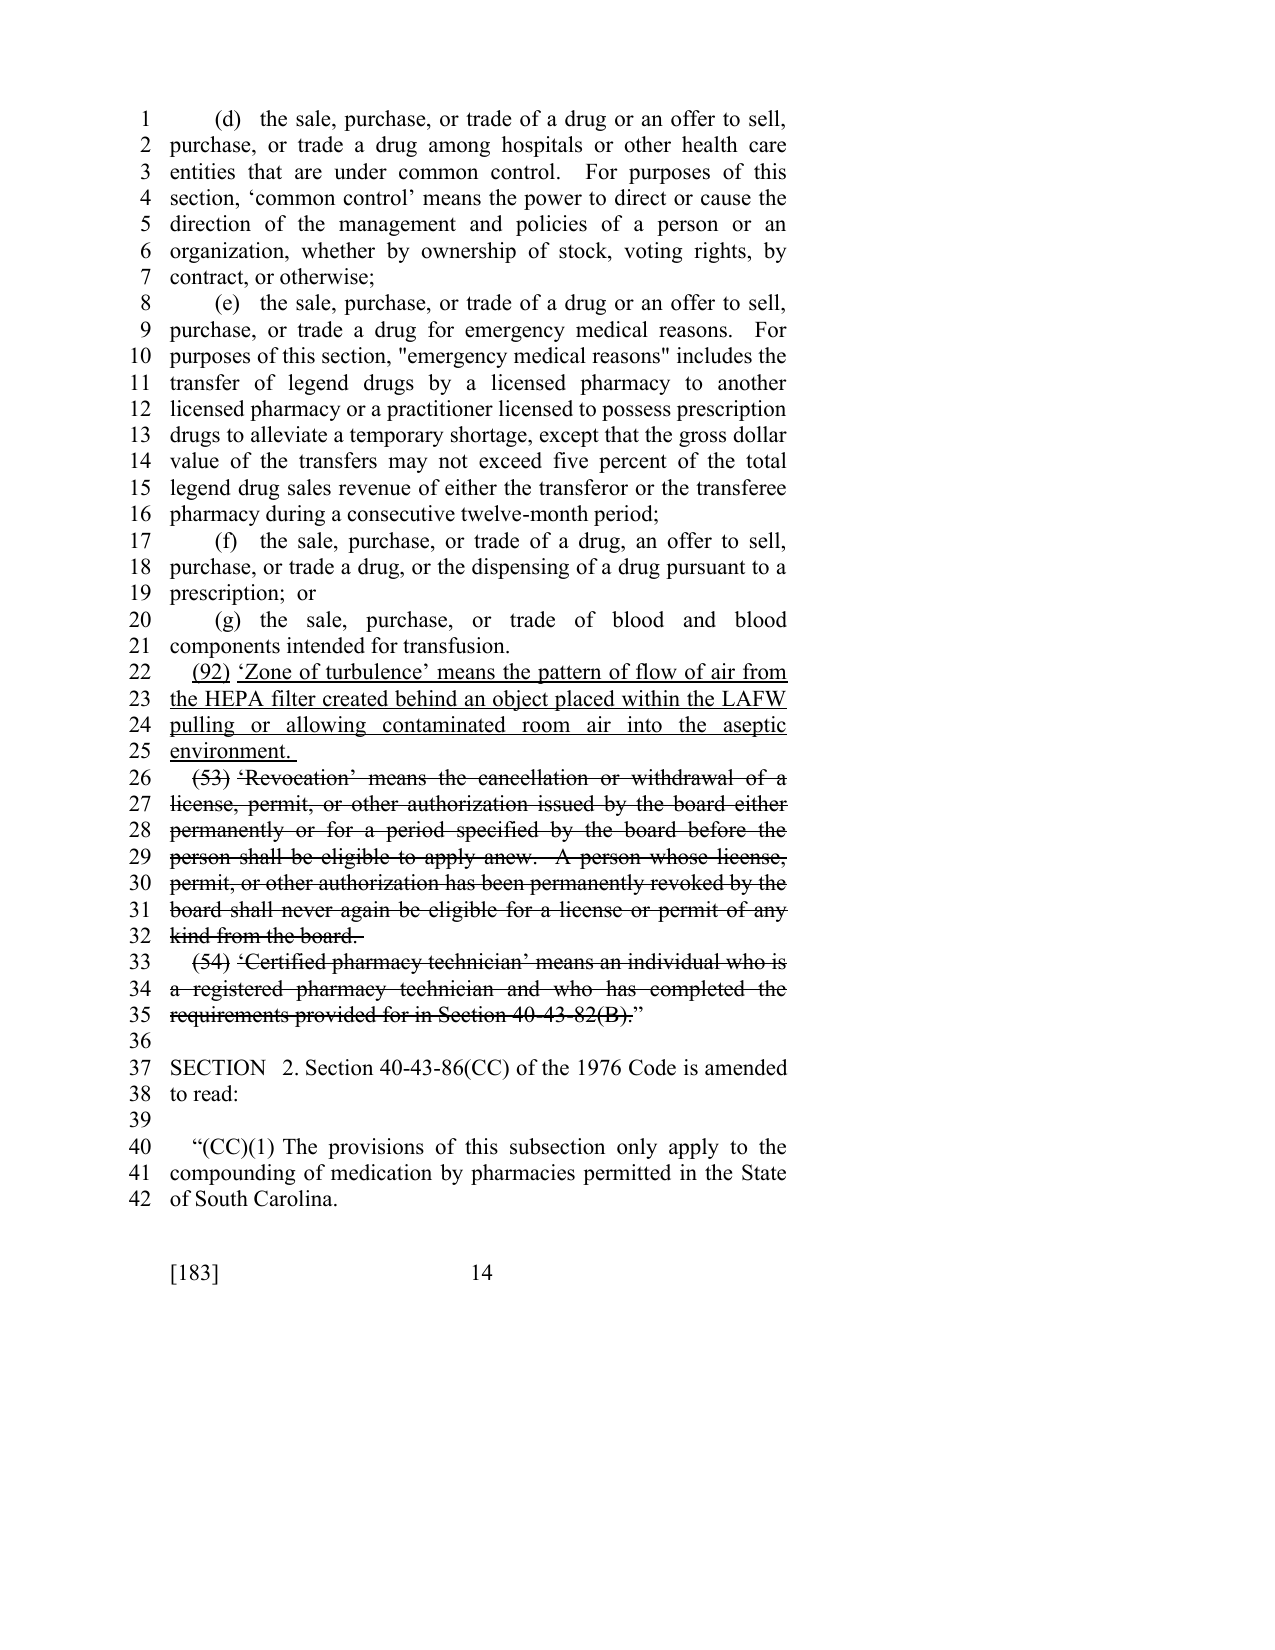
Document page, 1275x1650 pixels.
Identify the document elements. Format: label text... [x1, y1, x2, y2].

text (e) the sale, purchase, or trade of a drug or an offer to sell, purchase, or trade a drug for emergency medical reasons. For purposes of this section, "emergency medical reasons" includes the transfer of legend drugs by a licensed pharmacy to another licensed pharmacy or a practitioner licensed to possess prescription drugs to alleviate a temporary shortage, except that the gross dollar value of the transfers may not exceed five percent of the total legend drug sales revenue of either the transferor or the transferee pharmacy during a consecutive twelve-month period; [169, 289, 787, 527]
text (92) ‘Zone of turbulence’ means the pattern of flow of air from the HEPA filter created behind an object placed within the LAFW pulling or allowing contaminated room air into the aseptic environment. [169, 709, 787, 734]
text (53) ‘Revocation’ means the cancellation or withdrawal of a license, permit, or other authorization issued by the board either permanently or for a period specified by the board before the person shall be eligible to apply anew. A person whose license, permit, or other authorization has been permanently revoked by the board shall never again be eligible for a license or permit of any kind from the board. [169, 764, 787, 805]
text “(CC)(1) The provisions of this subsection only apply to the compounding of medication by pharmacies permitted in the State of South Carolina. [169, 1133, 787, 1212]
text (92) ‘Zone of turbulence’ means the pattern of flow of air from the HEPA filter created behind an object placed within the LAFW pulling or allowing contaminated room air into the aseptic environment. [169, 658, 787, 708]
text SECTION 2. Section 40-43-86(CC) of the 1976 Code is amended to read: [169, 1054, 787, 1106]
text (54) ‘Certified pharmacy technician’ means an individual who is a registered pharmacy technician and who has completed the requirements provided for in Section 40-43-82(B).” [169, 990, 787, 1027]
text (f) the sale, purchase, or trade of a drug, an offer to sell, purchase, or trade a drug, or the dispensing of a drug pursuant to a prescription; or [169, 527, 787, 606]
text (54) ‘Certified pharmacy technician’ means an individual who is a registered pharmacy technician and who has completed the requirements provided for in Section 40-43-82(B).” [169, 948, 787, 989]
text (92) ‘Zone of turbulence’ means the pattern of flow of air from the HEPA filter created behind an object placed within the LAFW pulling or allowing contaminated room air into the aseptic environment. [169, 735, 787, 764]
text (g) the sale, purchase, or trade of blood and blood components intended for transfusion. [169, 606, 787, 658]
text (d) the sale, purchase, or trade of a drug or an offer to sell, purchase, or trade a drug among hospitals or other health care entities that are under common control. For purposes of this section, ‘common control’ means the power to direct or cause the direction of the management and policies of a person or an organization, whether by ownership of stock, voting rights, by contract, or otherwise; [169, 105, 787, 289]
